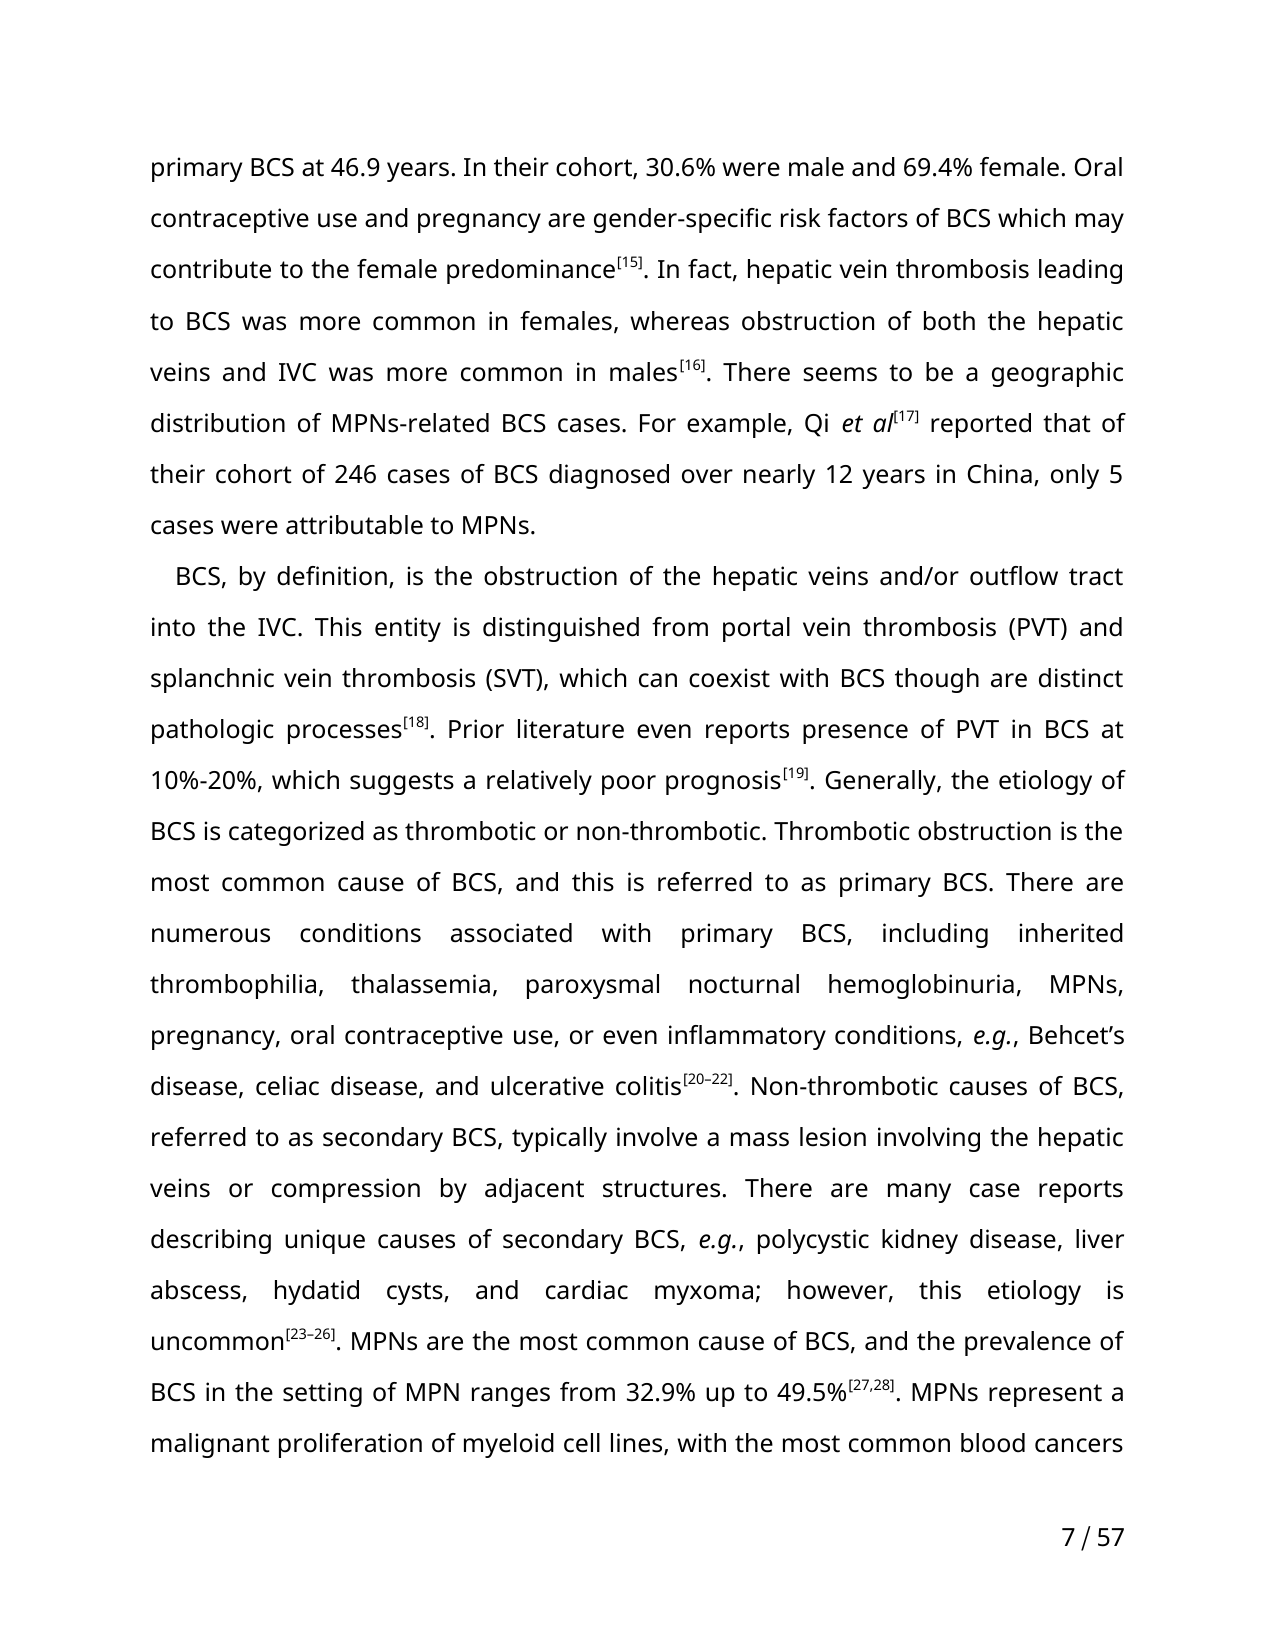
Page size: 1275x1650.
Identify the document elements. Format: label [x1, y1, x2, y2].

text [150, 150, 1125, 541]
text [150, 558, 1125, 1460]
